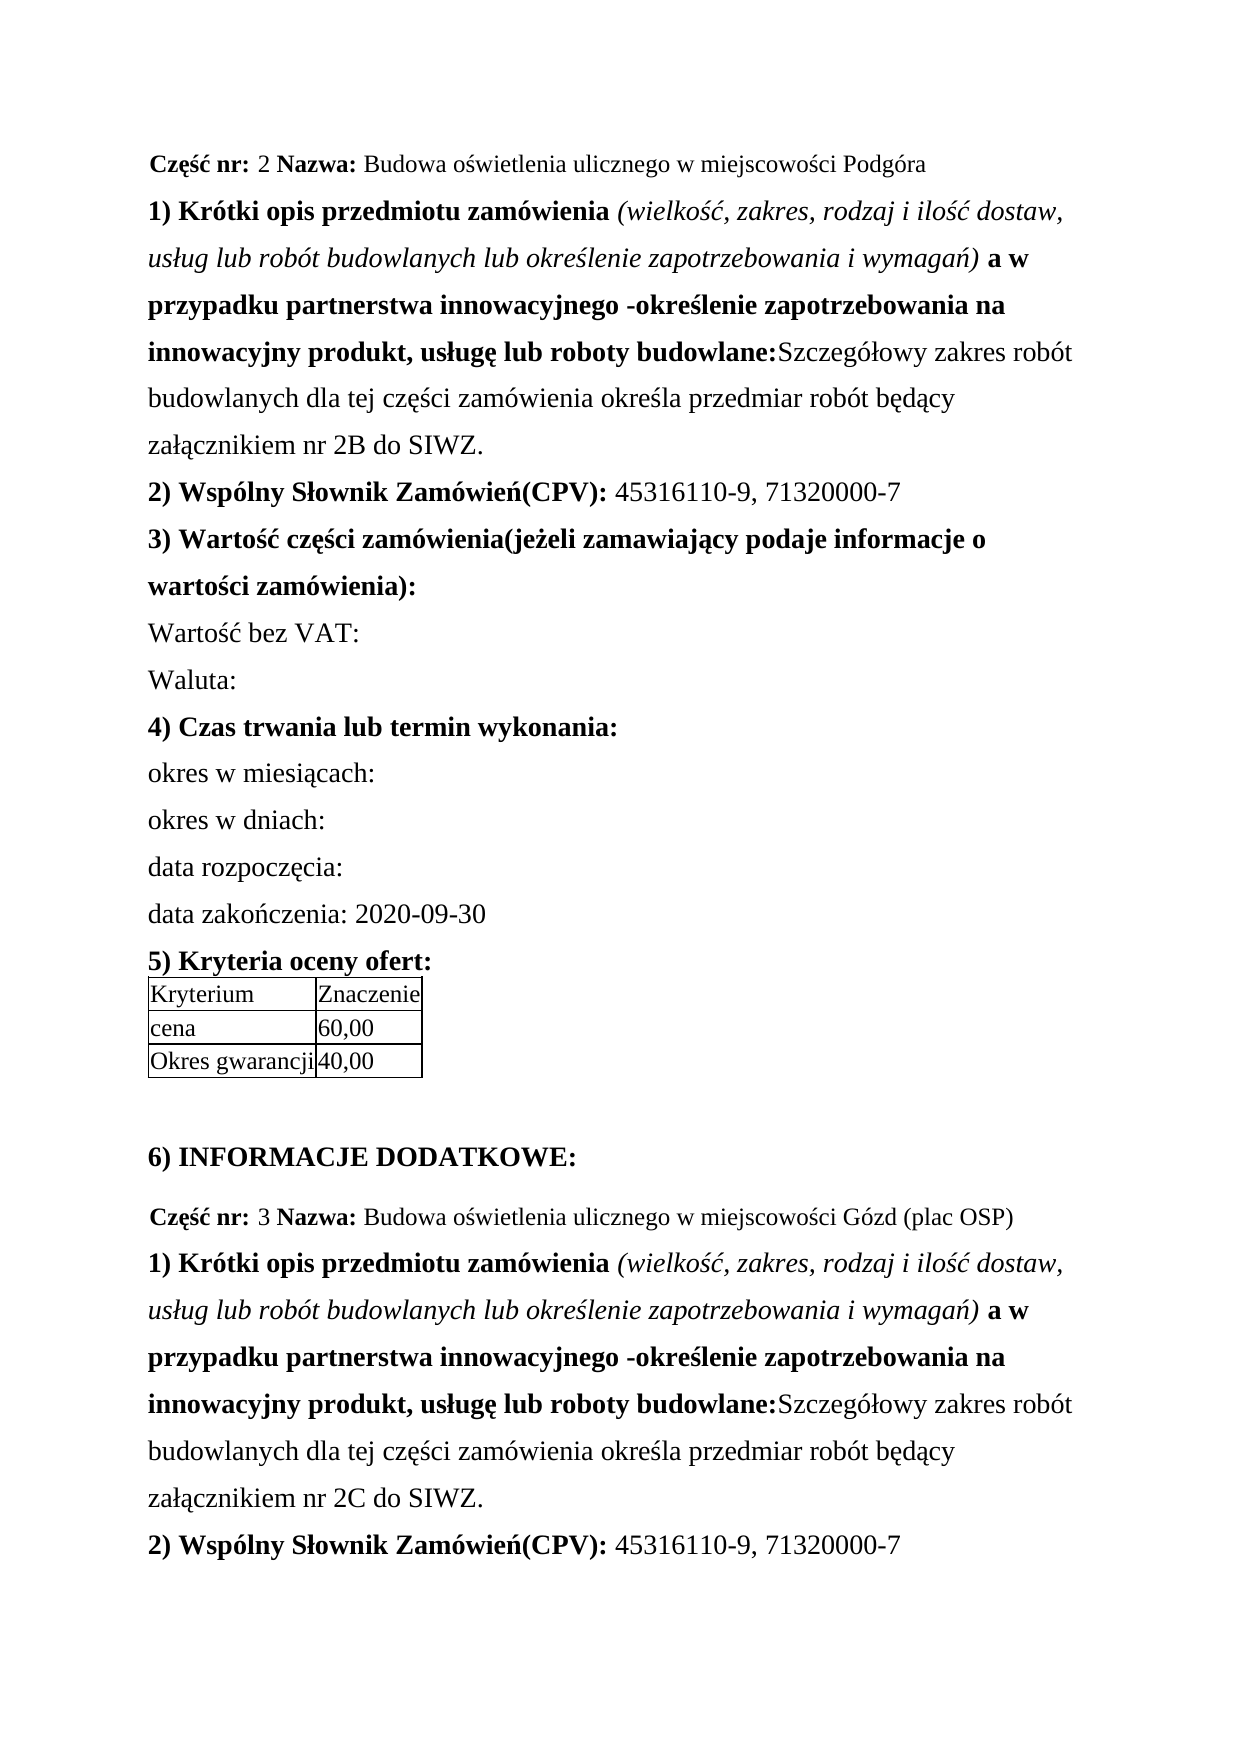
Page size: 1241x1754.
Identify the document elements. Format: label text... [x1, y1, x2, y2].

text 1) Krótki opis przedmiotu zamówienia (wielkość, zakres, rodzaj i ilość dostaw, usług lub robót budowlanych lub określenie zapotrzebowania i wymagań) a w przypadku partnerstwa innowacyjnego -określenie zapotrzebowania na innowacyjny produkt, usługę lub roboty budowlane:Szczegółowy zakres robót budowlanych dla tej części zamówienia określa przedmiar robót będący załącznikiem nr 2B do SIWZ. 2) Wspólny Słownik Zamówień(CPV): 45316110-9, 71320000-7 3) Wartość części zamówienia(jeżeli zamawiający podaje informacje o wartości zamówienia): Wartość bez VAT: Waluta: 4) Czas trwania lub termin wykonania: okres w miesiącach: okres w dniach: data rozpoczęcia: data zakończenia: 2020-09-30 5) Kryteria oceny ofert: [148, 179, 1093, 976]
table_header 3 [256, 1200, 275, 1232]
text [148, 1232, 1093, 1560]
table_cell 40,00 [317, 1045, 421, 1077]
table_header Nazwa: [275, 1200, 362, 1232]
table_cell 60,00 [317, 1011, 421, 1043]
table_cell cena [149, 1011, 315, 1043]
table_header Budowa oświetlenia ulicznego w miejscowości Gózd (plac OSP) [362, 1200, 1020, 1232]
table_header Część nr: [148, 1200, 256, 1232]
table_cell Okres gwarancji [149, 1045, 315, 1077]
table_header Kryterium [149, 978, 315, 1010]
table_header Znaczenie [317, 978, 421, 1010]
table_header 2 [256, 148, 275, 179]
text 6) INFORMACJE DODATKOWE: [148, 1078, 1093, 1172]
table_header Część nr: [148, 148, 256, 179]
table_header Budowa oświetlenia ulicznego w miejscowości Podgóra [362, 148, 933, 179]
table_header Nazwa: [275, 148, 362, 179]
